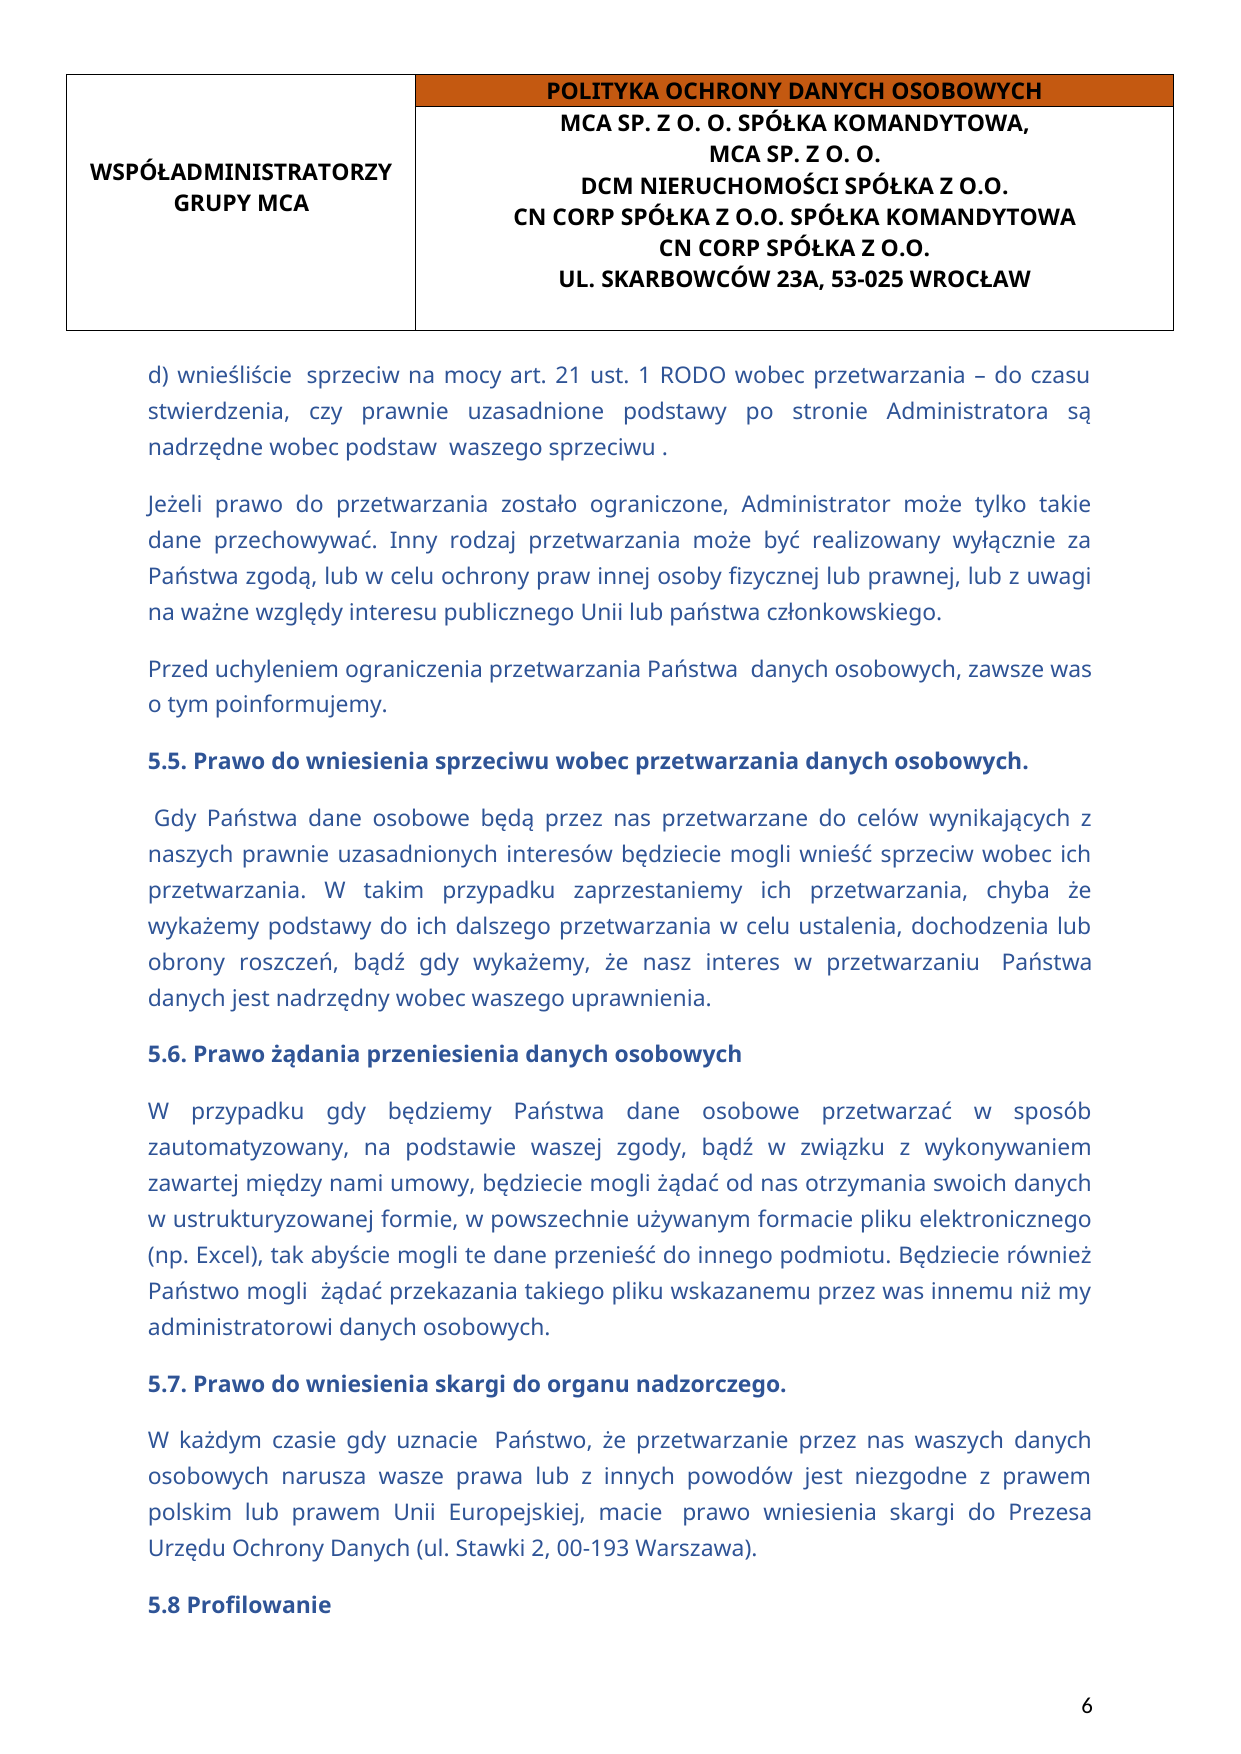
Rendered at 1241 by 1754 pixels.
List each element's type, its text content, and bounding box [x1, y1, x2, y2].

text W każdym czasie gdy uznacie Państwo, że przetwarzanie przez nas waszych danych osobowych narusza wasze prawa lub z innych powodów jest niezgodne z prawem polskim lub prawem Unii Europejskiej, macie prawo wniesienia skargi do Prezesa Urzędu Ochrony Danych (ul. Stawki 2, 00-193 Warszawa). [148, 1424, 1092, 1563]
text Gdy Państwa dane osobowe będą przez nas przetwarzane do celów wynikających z naszych prawnie uzasadnionych interesów będziecie mogli wnieść sprzeciw wobec ich przetwarzania. W takim przypadku zaprzestaniemy ich przetwarzania, chyba że wykażemy podstawy do ich dalszego przetwarzania w celu ustalenia, dochodzenia lub obrony roszczeń, bądź gdy wykażemy, że nasz interes w przetwarzaniu Państwa danych jest nadrzędny wobec waszego uprawnienia. [148, 802, 1092, 1013]
text d) wnieśliście sprzeciw na mocy art. 21 ust. 1 RODO wobec przetwarzania – do czasu stwierdzenia, czy prawnie uzasadnione podstawy po stronie Administratora są nadrzędne wobec podstaw waszego sprzeciwu . [148, 359, 1092, 462]
text 5.5. Prawo do wniesienia sprzeciwu wobec przetwarzania danych osobowych. [148, 745, 1092, 776]
text Przed uchyleniem ograniczenia przetwarzania Państwa danych osobowych, zawsze was o tym poinformujemy. [148, 652, 1092, 720]
text 5.7. Prawo do wniesienia skargi do organu nadzorczego. [148, 1368, 1092, 1399]
text Jeżeli prawo do przetwarzania zostało ograniczone, Administrator może tylko takie dane przechowywać. Inny rodzaj przetwarzania może być realizowany wyłącznie za Państwa zgodą, lub w celu ochrony praw innej osoby fizycznej lub prawnej, lub z uwagi na ważne względy interesu publicznego Unii lub państwa członkowskiego. [148, 488, 1092, 627]
text W przypadku gdy będziemy Państwa dane osobowe przetwarzać w sposób zautomatyzowany, na podstawie waszej zgody, bądź w związku z wykonywaniem zawartej między nami umowy, będziecie mogli żądać od nas otrzymania swoich danych w ustrukturyzowanej formie, w powszechnie używanym formacie pliku elektronicznego (np. Excel), tak abyście mogli te dane przenieść do innego podmiotu. Będziecie również Państwo mogli żądać przekazania takiego pliku wskazanemu przez was innemu niż my administratorowi danych osobowych. [148, 1095, 1092, 1342]
text 5.6. Prawo żądania przeniesienia danych osobowych [148, 1038, 1092, 1070]
text 5.8 Profilowanie [148, 1589, 1092, 1620]
